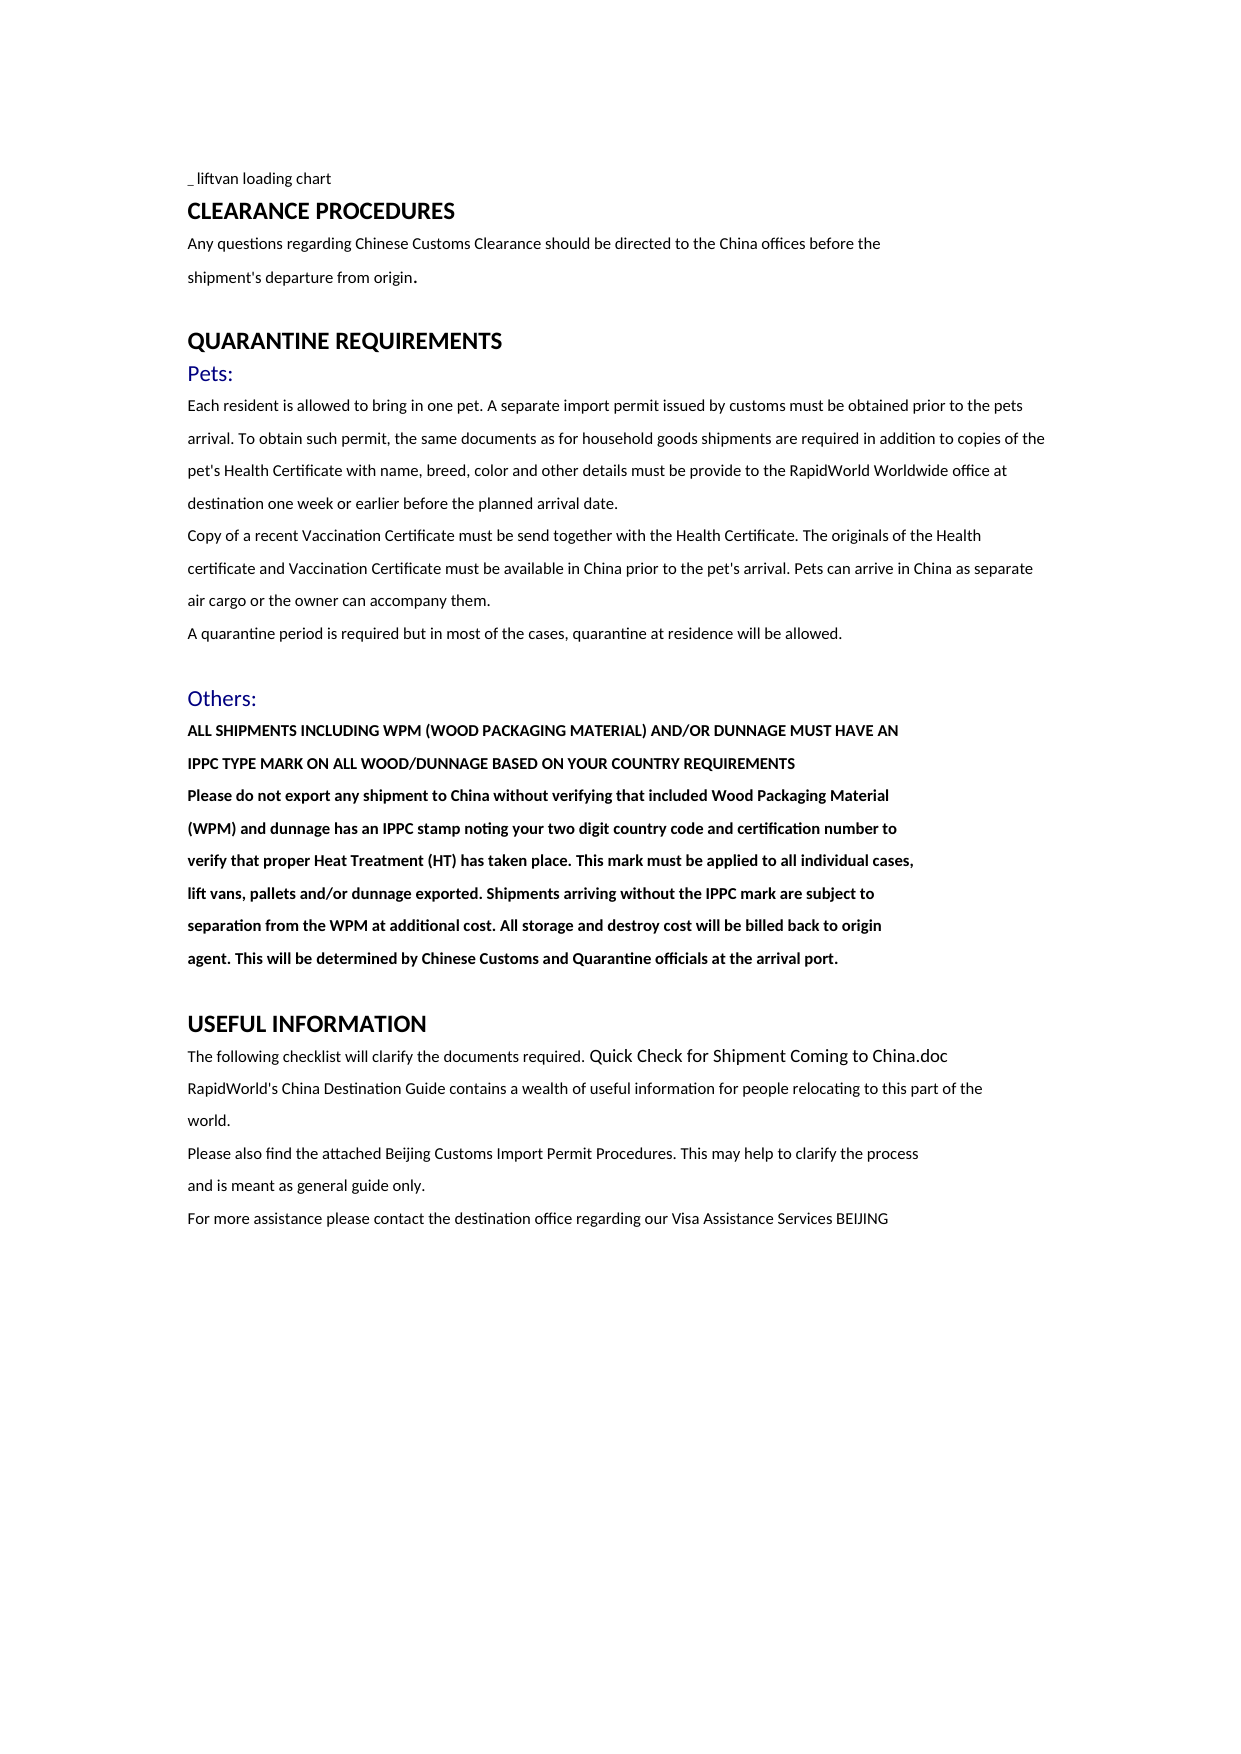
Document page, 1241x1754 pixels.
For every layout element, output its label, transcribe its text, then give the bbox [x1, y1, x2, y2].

text Any questions regarding Chinese Customs Clearance should be directed to the China offices before the [187, 227, 1053, 259]
text (WPM) and dunnage has an IPPC stamp noting your two digit country code and certification number to [187, 812, 1053, 844]
text Each resident is allowed to bring in one pet. A separate import permit issued by customs must be obtained prior to the pets arrival. To obtain such permit, the same documents as for household goods shipments are required in addition to copies of the pet's Health Certificate with name, breed, color and other details must be provide to the RapidWorld Worldwide office at destination one week or earlier before the planned arrival date. [187, 389, 1053, 519]
text lift vans, pallets and/or dunnage exported. Shipments arriving without the IPPC mark are subject to [187, 877, 1053, 909]
text CLEARANCE PROCEDURES [187, 194, 1053, 227]
text Copy of a recent Vaccination Certificate must be send together with the Health Certificate. The originals of the Health certificate and Vaccination Certificate must be available in China prior to the pet's arrival. Pets can arrive in China as separate air cargo or the owner can accompany them. [187, 519, 1053, 617]
text shipment's departure from origin. [187, 259, 1053, 292]
text RapidWorld's China Destination Guide contains a wealth of useful information for people relocating to this part of the [187, 1072, 1053, 1104]
text _ liftvan loading chart [187, 162, 1053, 194]
text QUARANTINE REQUIREMENTS [187, 324, 1053, 357]
text separation from the WPM at additional cost. All storage and destroy cost will be billed back to origin [187, 909, 1053, 942]
text IPPC TYPE MARK ON ALL WOOD/DUNNAGE BASED ON YOUR COUNTRY REQUIREMENTS [187, 747, 1053, 779]
text Others: [187, 682, 1053, 714]
text USEFUL INFORMATION [187, 1007, 1053, 1039]
text Pets: [187, 357, 1053, 389]
text The following checklist will clarify the documents required. Quick Check for Shipment Coming to China.doc [187, 1039, 1053, 1072]
text world. [187, 1104, 1053, 1137]
text A quarantine period is required but in most of the cases, quarantine at residence will be allowed. [187, 617, 1053, 649]
text Please also find the attached Beijing Customs Import Permit Procedures. This may help to clarify the process [187, 1137, 1053, 1169]
text Please do not export any shipment to China without verifying that included Wood Packaging Material [187, 779, 1053, 812]
text and is meant as general guide only. [187, 1169, 1053, 1202]
text For more assistance please contact the destination office regarding our Visa Assistance Services BEIJING [187, 1202, 1053, 1234]
text agent. This will be determined by Chinese Customs and Quarantine officials at the arrival port. [187, 942, 1053, 974]
text verify that proper Heat Treatment (HT) has taken place. This mark must be applied to all individual cases, [187, 844, 1053, 877]
text ALL SHIPMENTS INCLUDING WPM (WOOD PACKAGING MATERIAL) AND/OR DUNNAGE MUST HAVE AN [187, 714, 1053, 747]
